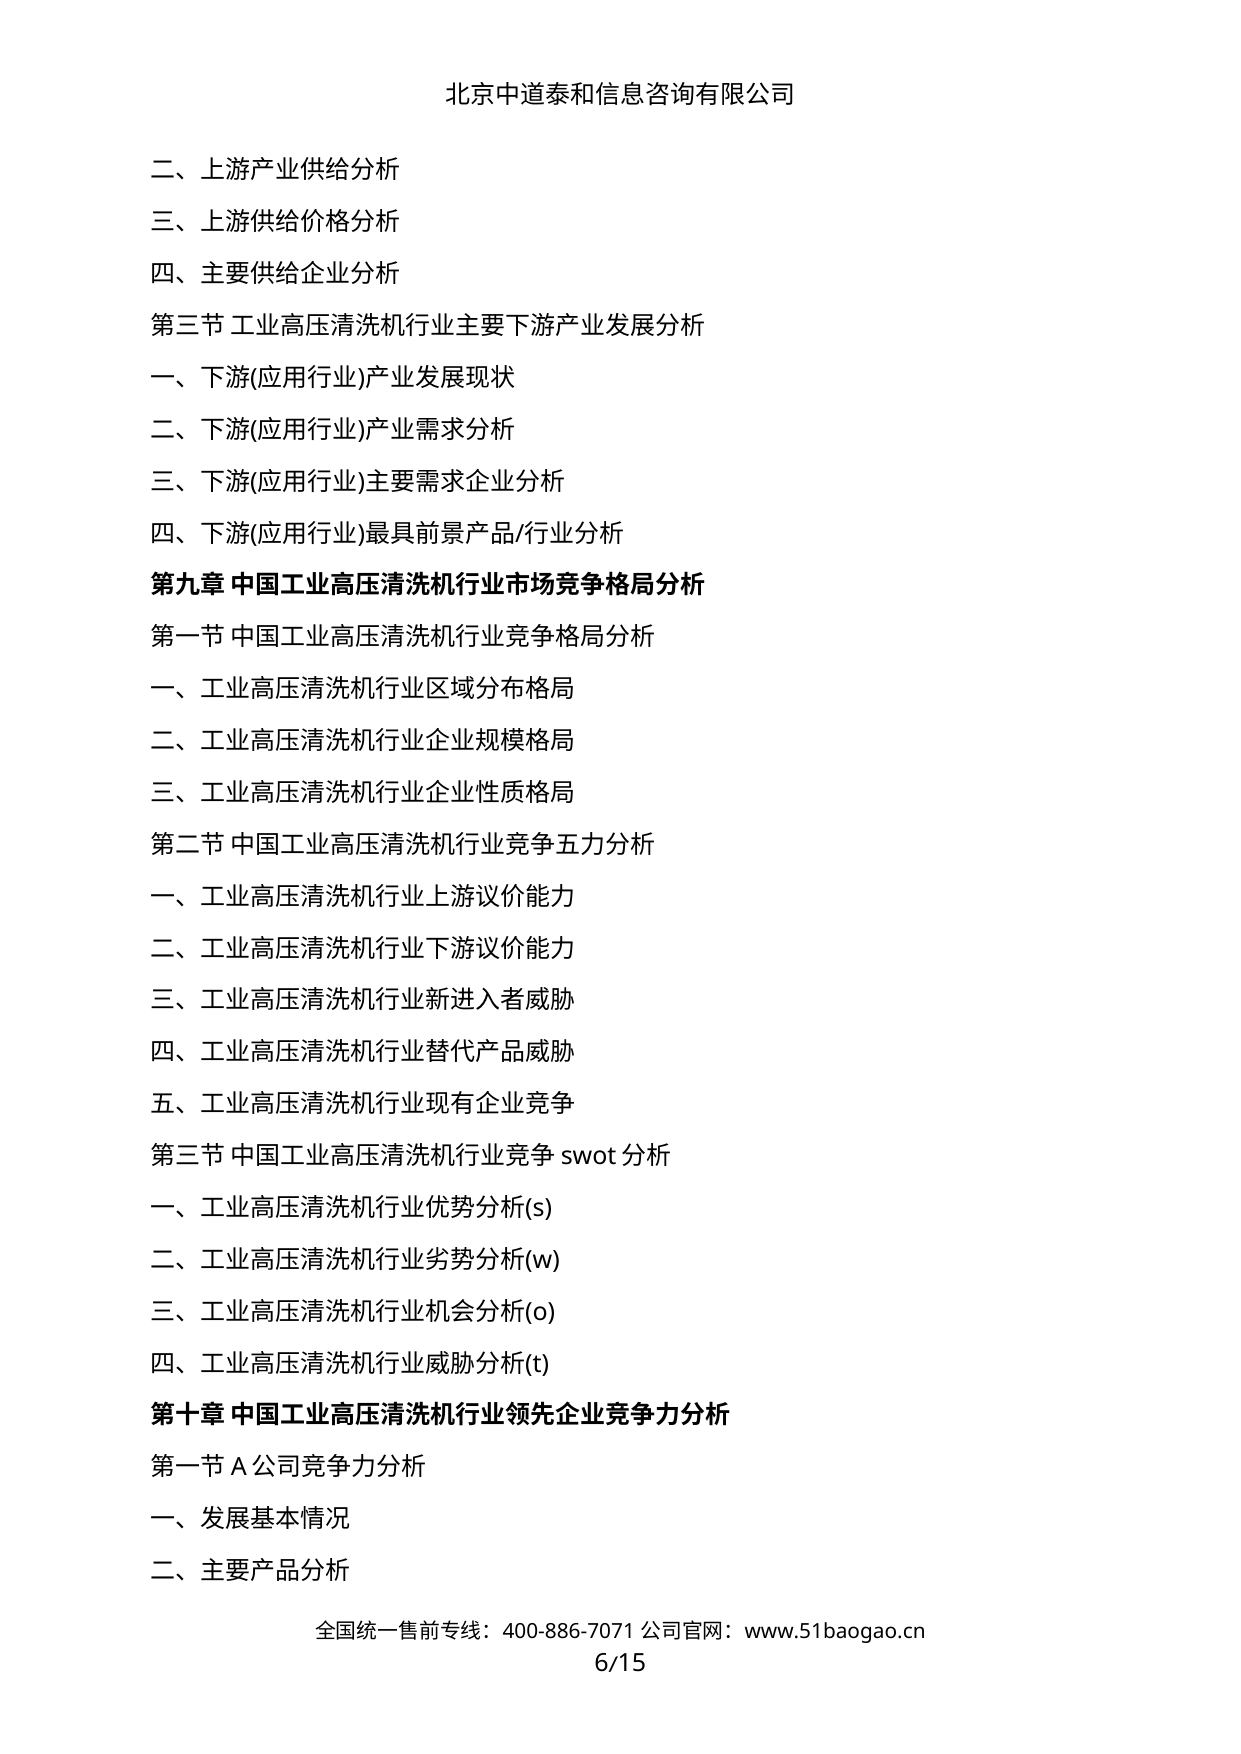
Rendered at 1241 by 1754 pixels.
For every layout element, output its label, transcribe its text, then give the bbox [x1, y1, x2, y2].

text 二、主要产品分析 [150, 1551, 1090, 1587]
text 一、工业高压清洗机行业上游议价能力 [150, 876, 1090, 912]
text 第九章 中国工业高压清洗机行业市场竞争格局分析 [150, 565, 1090, 601]
text 二、工业高压清洗机行业劣势分析(w) [150, 1239, 1090, 1276]
text 五、工业高压清洗机行业现有企业竞争 [150, 1084, 1090, 1120]
text 三、工业高压清洗机行业新进入者威胁 [150, 980, 1090, 1016]
text 二、工业高压清洗机行业下游议价能力 [150, 928, 1090, 964]
text 一、工业高压清洗机行业区域分布格局 [150, 669, 1090, 705]
text 二、上游产业供给分析 [150, 150, 1090, 186]
text 三、工业高压清洗机行业企业性质格局 [150, 772, 1090, 809]
text 四、下游(应用行业)最具前景产品/行业分析 [150, 513, 1090, 549]
text 四、工业高压清洗机行业替代产品威胁 [150, 1032, 1090, 1068]
text 第二节 中国工业高压清洗机行业竞争五力分析 [150, 824, 1090, 861]
text 第三节 工业高压清洗机行业主要下游产业发展分析 [150, 306, 1090, 342]
text 二、下游(应用行业)产业需求分析 [150, 409, 1090, 446]
text 二、工业高压清洗机行业企业规模格局 [150, 721, 1090, 757]
text 三、下游(应用行业)主要需求企业分析 [150, 461, 1090, 497]
text 第一节 中国工业高压清洗机行业竞争格局分析 [150, 617, 1090, 653]
text 三、上游供给价格分析 [150, 202, 1090, 238]
text 第十章 中国工业高压清洗机行业领先企业竞争力分析 [150, 1395, 1090, 1431]
text 一、下游(应用行业)产业发展现状 [150, 357, 1090, 394]
text 三、工业高压清洗机行业机会分析(o) [150, 1291, 1090, 1327]
text 第三节 中国工业高压清洗机行业竞争swot分析 [150, 1136, 1090, 1172]
text 四、工业高压清洗机行业威胁分析(t) [150, 1343, 1090, 1379]
text 四、主要供给企业分析 [150, 254, 1090, 290]
text 第一节 A公司竞争力分析 [150, 1447, 1090, 1483]
text 一、发展基本情况 [150, 1499, 1090, 1535]
text 一、工业高压清洗机行业优势分析(s) [150, 1187, 1090, 1224]
